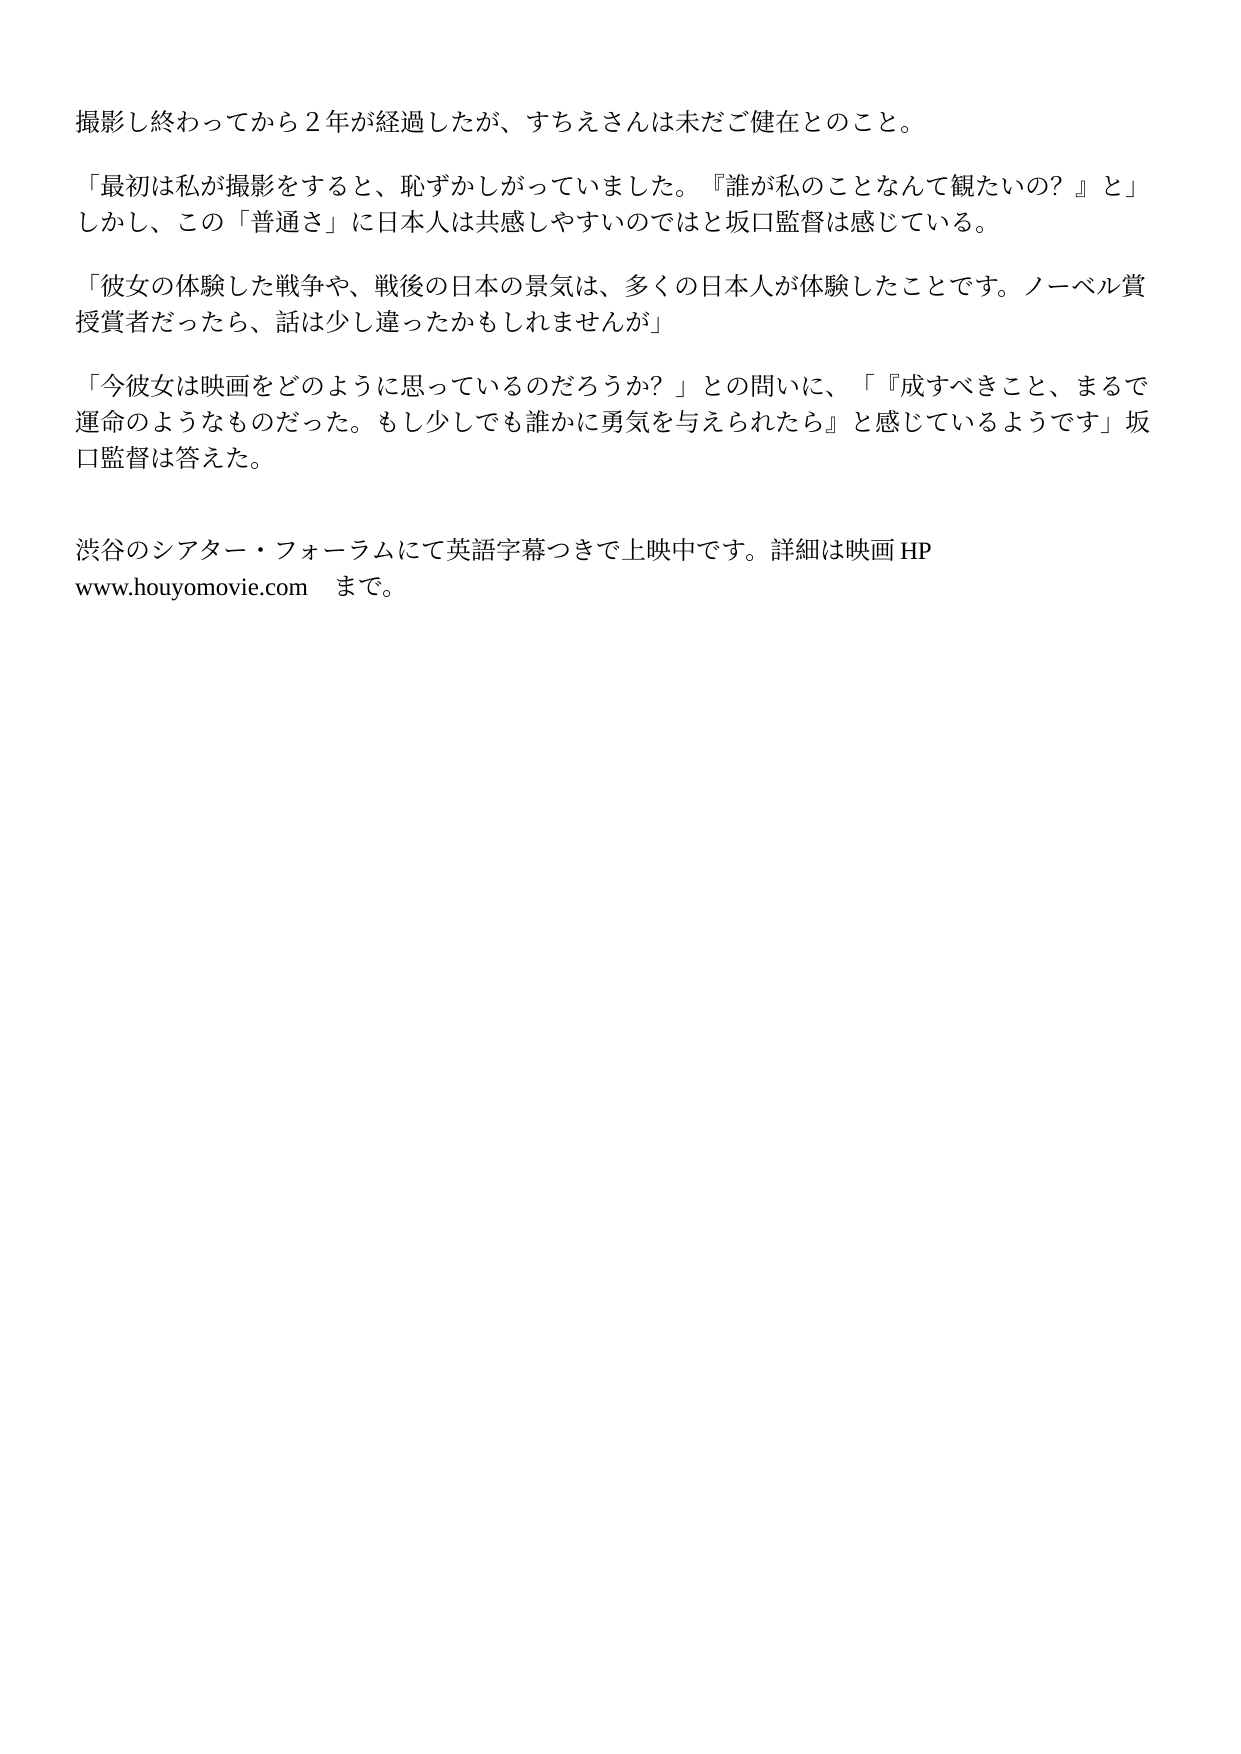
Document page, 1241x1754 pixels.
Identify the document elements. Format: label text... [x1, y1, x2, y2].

text 渋谷のシアター・フォーラムにて英語字幕つきで上映中です。詳細は映画HP www.houyomovie.com まで。 [75, 457, 1165, 525]
text 「最初は私が撮影をすると、恥ずかしがっていました。『誰が私のことなんて観たいの？』と」しかし、この「普通さ」に日本人は共感しやすいのではと坂口監督は感じている。 [75, 104, 1165, 172]
text 「今彼女は映画をどのように思っているのだろうか？」との問いに、「『成すべきこと、まるで運命のようなものだった。もし少しでも誰かに勇気を与えられたら』と感じているようです」坂口監督は答えた。 [75, 297, 1165, 400]
text 「彼女の体験した戦争や、戦後の日本の景気は、多くの日本人が体験したことです。ノーベル賞授賞者だったら、話は少し違ったかもしれませんが」 [75, 201, 1165, 269]
